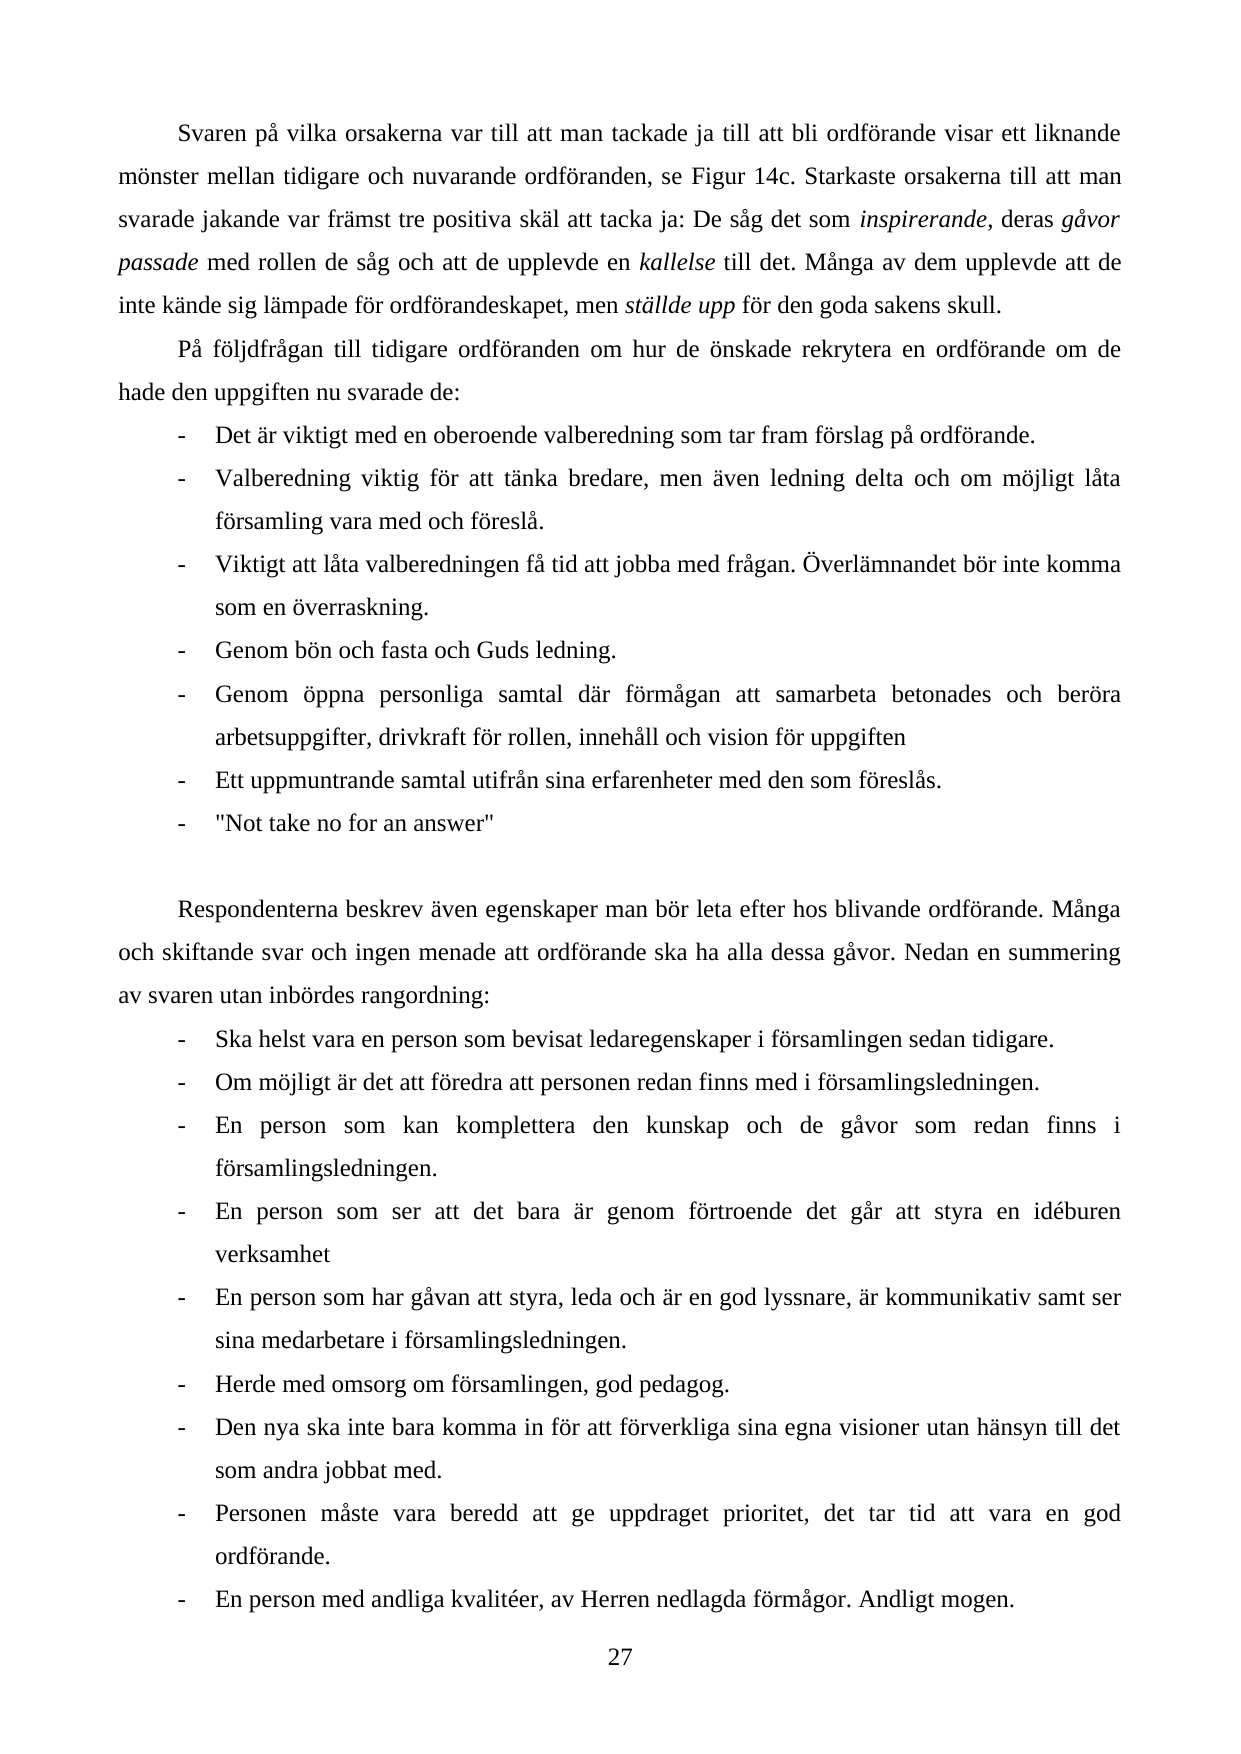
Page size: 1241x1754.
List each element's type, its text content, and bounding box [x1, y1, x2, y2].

list Det är viktigt med en oberoende valberedning som tar fram förslag på ordförande. [177, 420, 1122, 449]
text Svaren på vilka orsakerna var till att man tackade ja till att bli ordförande visar ett liknande mönster mellan tidigare och nuvarande ordföranden, se Figur 14c. Starkaste orsakerna till att man svarade jakande var främst tre positiva skäl att tacka ja: De såg det som inspirerande, deras gåvor passade med rollen de såg och att de upplevde en kallelse till det. Många av dem upplevde att de inte kände sig lämpade för ordförandeskapet, men ställde upp för den goda sakens skull. [118, 118, 1122, 319]
list En person som har gåvan att styra, leda och är en god lyssnare, är kommunikativ samt ser sina medarbetare i församlingsledningen. [177, 1282, 1122, 1354]
text Respondenterna beskrev även egenskaper man bör leta efter hos blivande ordförande. Många och skiftande svar och ingen menade att ordförande ska ha alla dessa gåvor. Nedan en summering av svaren utan inbördes rangordning: [118, 894, 1122, 1009]
list Viktigt att låta valberedningen få tid att jobba med frågan. Överlämnandet bör inte komma som en överraskning. [177, 549, 1122, 621]
list En person som ser att det bara är genom förtroende det går att styra en idéburen verksamhet [177, 1196, 1122, 1268]
list "Not take no for an answer" [177, 808, 1122, 837]
list Ska helst vara en person som bevisat ledaregenskaper i församlingen sedan tidigare. [177, 1024, 1122, 1052]
list Valberedning viktig för att tänka bredare, men även ledning delta och om möjligt låta församling vara med och föreslå. [177, 463, 1122, 535]
text På följdfrågan till tidigare ordföranden om hur de önskade rekrytera en ordförande om de hade den uppgiften nu svarade de: [118, 334, 1122, 406]
list En person som kan komplettera den kunskap och de gåvor som redan finns i församlingsledningen. [177, 1110, 1122, 1182]
list Genom öppna personliga samtal där förmågan att samarbeta betonades och beröra arbetsuppgifter, drivkraft för rollen, innehåll och vision för uppgiften [177, 679, 1122, 751]
list Om möjligt är det att föredra att personen redan finns med i församlingsledningen. [177, 1067, 1122, 1096]
list Den nya ska inte bara komma in för att förverkliga sina egna visioner utan hänsyn till det som andra jobbat med. [177, 1412, 1122, 1484]
list Genom bön och fasta och Guds ledning. [177, 636, 1122, 664]
list Herde med omsorg om församlingen, god pedagog. [177, 1369, 1122, 1397]
list En person med andliga kvalitéer, av Herren nedlagda förmågor. Andligt mogen. [177, 1584, 1122, 1613]
list Personen måste vara beredd att ge uppdraget prioritet, det tar tid att vara en god ordförande. [177, 1498, 1122, 1570]
list Ett uppmuntrande samtal utifrån sina erfarenheter med den som föreslås. [177, 765, 1122, 794]
